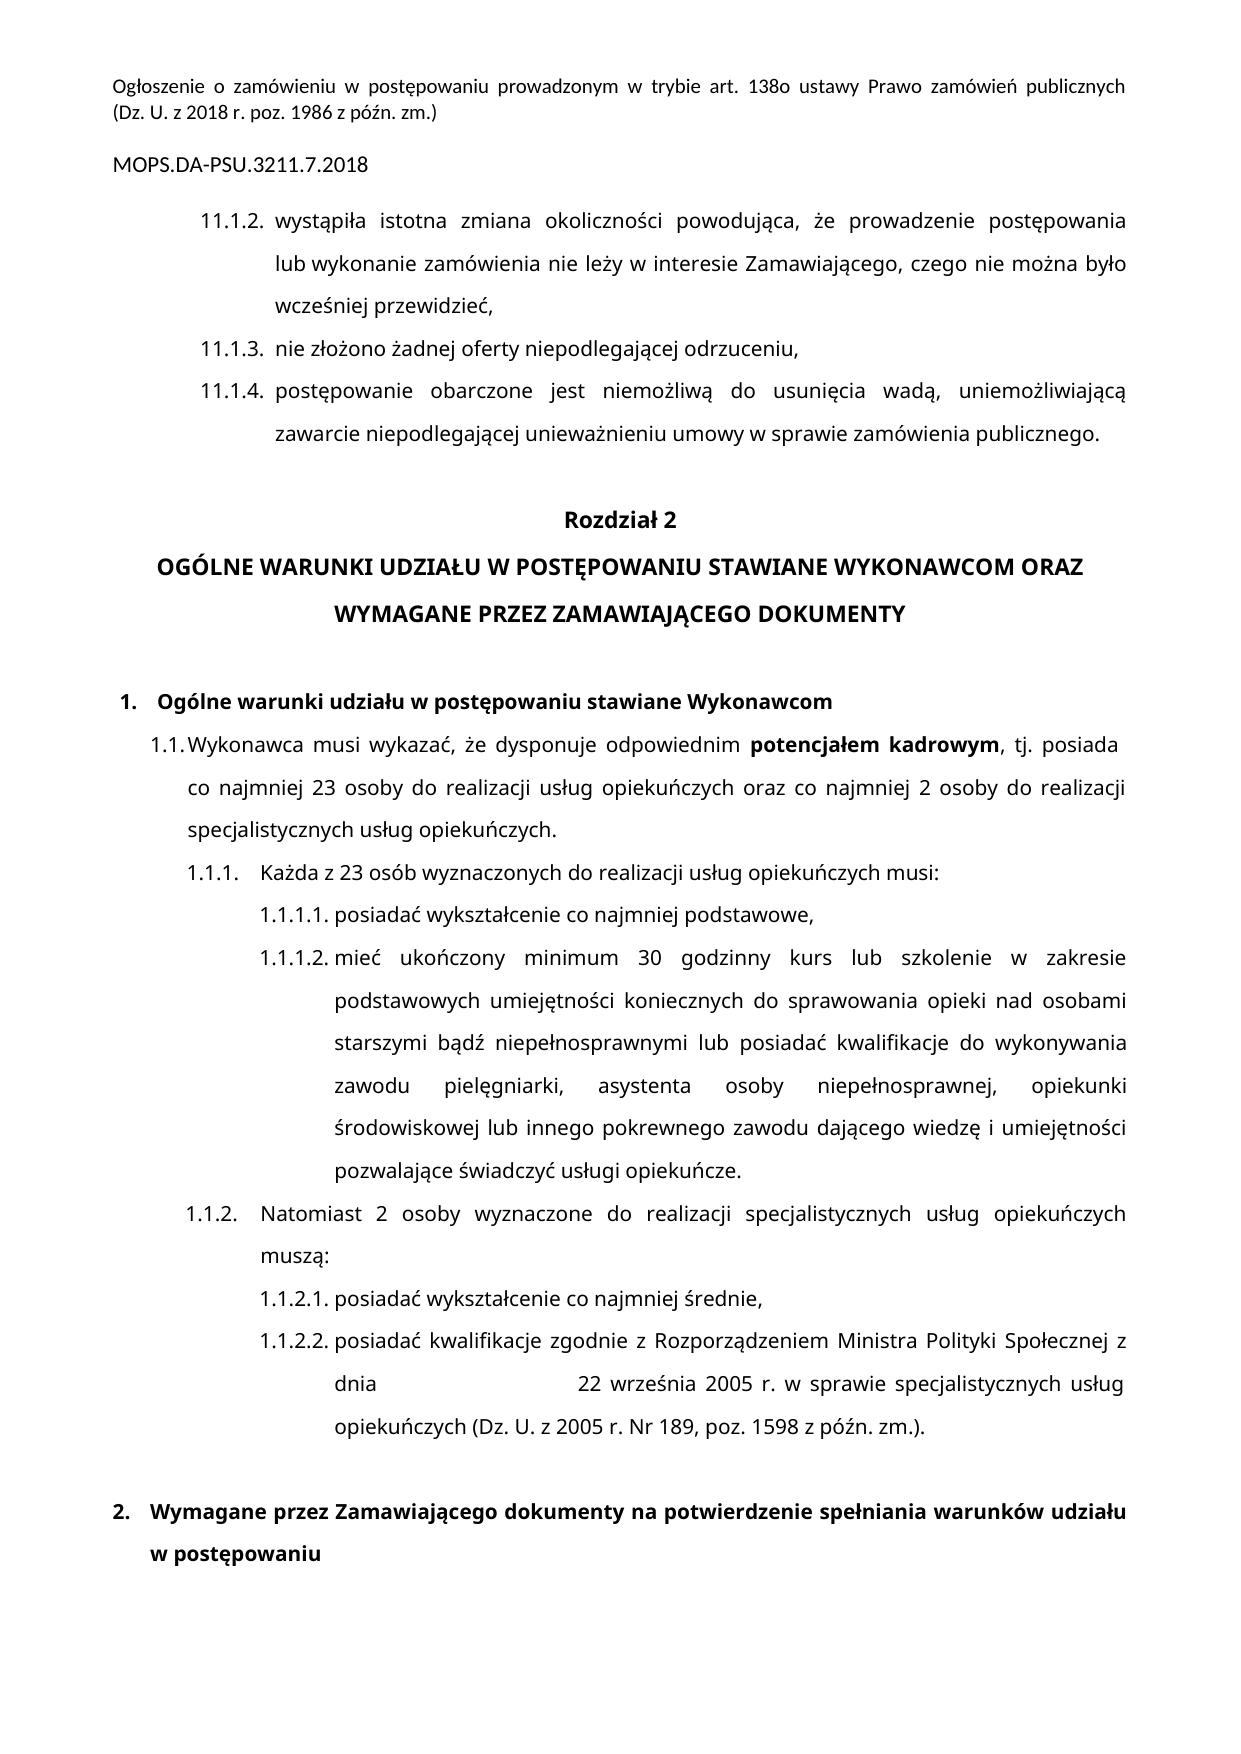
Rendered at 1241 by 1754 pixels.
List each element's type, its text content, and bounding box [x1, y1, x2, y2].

list nie złożono żadnej oferty niepodlegającej odrzuceniu, [200, 334, 1128, 362]
list posiadać wykształcenie co najmniej średnie, [259, 1284, 1128, 1312]
list wystąpiła istotna zmiana okoliczności powodująca, że prowadzenie postępowania lub wykonanie zamówienia nie leży w interesie Zamawiającego, czego nie można było wcześniej przewidzieć, [200, 206, 1128, 320]
list Natomiast 2 osoby wyznaczone do realizacji specjalistycznych usług opiekuńczych muszą: [185, 1199, 1128, 1270]
text Rozdział 2 [112, 504, 1128, 536]
list Każda z 23 osób wyznaczonych do realizacji usług opiekuńczych musi: [186, 858, 1128, 886]
list Wykonawca musi wykazać, że dysponuje odpowiednim potencjałem kadrowym, tj. posiada co najmniej 23 osoby do realizacji usług opiekuńczych oraz co najmniej 2 osoby do realizacji specjalistycznych usług opiekuńczych. [150, 730, 1128, 844]
list Wymagane przez Zamawiającego dokumenty na potwierdzenie spełniania warunków udziału w postępowaniu [112, 1497, 1128, 1568]
list mieć ukończony minimum 30 godzinny kurs lub szkolenie w zakresie podstawowych umiejętności koniecznych do sprawowania opieki nad osobami starszymi bądź niepełnosprawnymi lub posiadać kwalifikacje do wykonywania zawodu pielęgniarki, asystenta osoby niepełnosprawnej, opiekunki środowiskowej lub innego pokrewnego zawodu dającego wiedzę i umiejętności pozwalające świadczyć usługi opiekuńcze. [259, 943, 1128, 1184]
list posiadać wykształcenie co najmniej podstawowe, [259, 901, 1128, 929]
text OGÓLNE WARUNKI UDZIAŁU W POSTĘPOWANIU STAWIANE WYKONAWCOM ORAZ WYMAGANE PRZEZ ZAMAWIAJĄCEGO DOKUMENTY [112, 551, 1128, 629]
list Ogólne warunki udziału w postępowaniu stawiane Wykonawcom [119, 687, 1128, 716]
list postępowanie obarczone jest niemożliwą do usunięcia wadą, uniemożliwiającą zawarcie niepodlegającej unieważnieniu umowy w sprawie zamówienia publicznego. [200, 376, 1128, 447]
list posiadać kwalifikacje zgodnie z Rozporządzeniem Ministra Polityki Społecznej z dnia 22 września 2005 r. w sprawie specjalistycznych usług opiekuńczych (Dz. U. z 2005 r. Nr 189, poz. 1598 z późn. zm.). [259, 1327, 1128, 1440]
